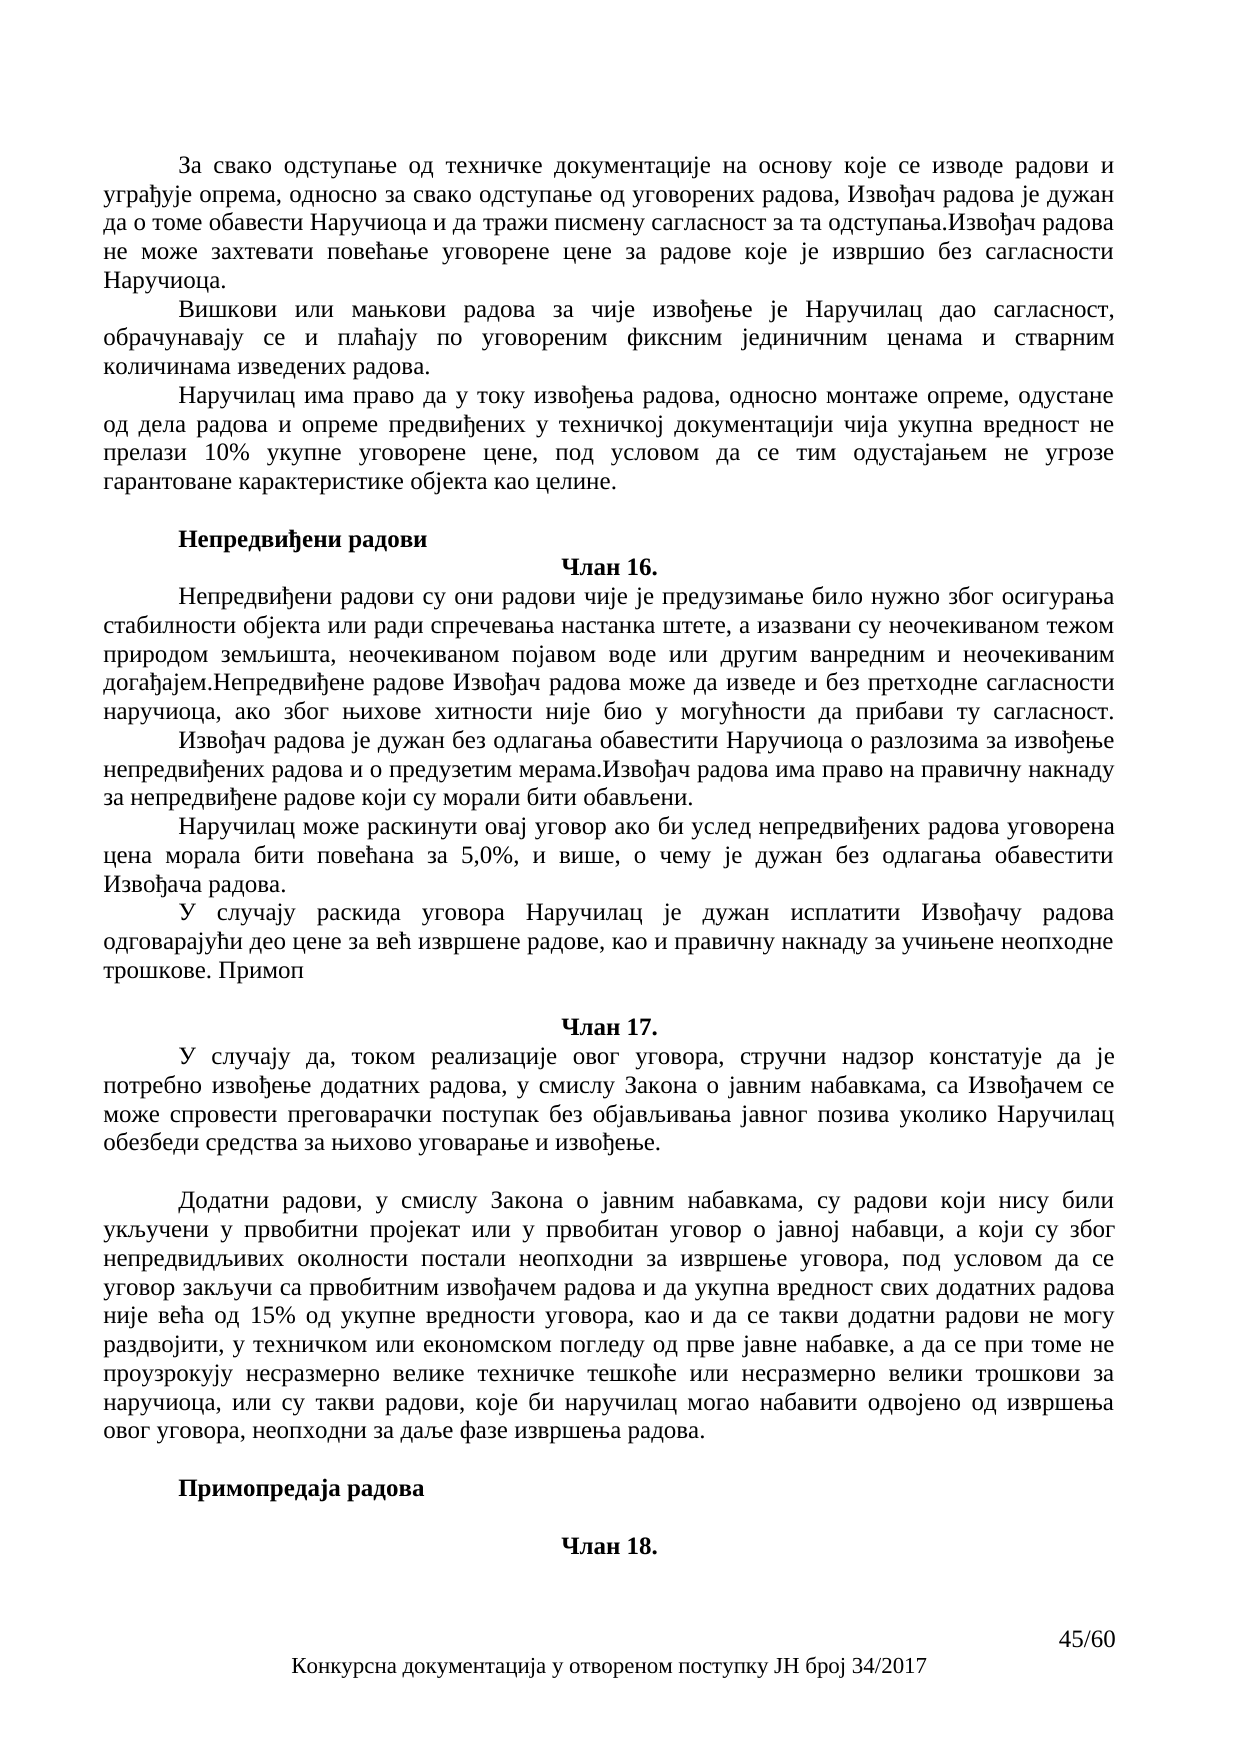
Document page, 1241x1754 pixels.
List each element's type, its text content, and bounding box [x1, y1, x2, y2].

text Додатни радови, у смислу Закона о јавним набавкама, су радови који нису били укључени у првобитни пројекат или у првобитан уговор о јавној набавци, а који су због непредвидљивих околности постали неопходни за извршење уговора, под условом да се уговор закључи са првобитним извођачем радова и да укупна вредност свих додатних радова није већа од 15% од укупне вредности уговора, као и да се такви додатни радови не могу раздвојити, у техничком или економском погледу од прве јавне набавке, а да се при томе не проузрокују несразмерно велике техничке тешкоће или несразмерно велики трошкови за наручиоца, или су такви радови, које би наручилац могао набавити одвојено од извршења овог уговора, неопходни за даље фазе извршења радова. [103, 1185, 1116, 1444]
text Члан 17. [103, 1012, 1116, 1041]
text Непредвиђени радови су они радови чије је предузимање било нужно због осигурања стабилности објекта или ради спречевања настанка штете, а изазвани су неочекиваном тежом природом земљишта, неочекиваном појавом воде или другим ванредним и неочекиваним догађајем.Непредвиђене радове Извођач радова може да изведе и без претходне сагласности наручиоца, ако због њихове хитности није био у могућности да прибави ту сагласност. Извођач радова је дужан без одлагања обавестити Наручиоца о разлозима за извођење непредвиђених радова и о предузетим мерама.Извођач радова има право на правичну накнаду за непредвиђене радове који су морали бити обављени. [103, 581, 1116, 811]
text Примопредаја радова [103, 1473, 1116, 1502]
text У случају раскида уговора Наручилац је дужан исплатити Извођачу радова одговарајући део цене за већ извршене радове, као и правичну накнаду за учињене неопходне трошкове. Примоп [103, 897, 1116, 984]
text Вишкови или мањкови радова за чије извођење је Наручилац дао сагласност, обрачунавају се и плаћају по уговореним фиксним јединичним ценама и стварним количинама изведених радова. [103, 294, 1116, 380]
text Наручилац може раскинути овај уговор ако би услед непредвиђених радова уговорена цена морала бити повећана за 5,0%, и више, о чему је дужан без одлагања обавестити Извођача радова. [103, 811, 1116, 897]
text Наручилац има право да у току извођења радова, односно монтаже опреме, одустане од дела радова и опреме предвиђених у техничкој документацији чија укупна вредност не прелази 10% укупне уговорене цене, под условом да се тим одустајањем не угрозе гарантоване карактеристике објекта као целине. [103, 380, 1116, 495]
text Непредвиђени радови [103, 524, 1116, 552]
text Члан 16. [103, 552, 1116, 581]
text У случају да, током реализације овог уговора, стручни надзор констатује да је потребно извођење додатних радова, у смислу Закона о јавним набавкама, са Извођачем се може спровести преговарачки поступак без објављивања јавног позива уколико Наручилац обезбеди средства за њихово уговарање и извођење. [103, 1041, 1116, 1156]
text Члан 18. [103, 1531, 1116, 1559]
text За свако одступање од техничке документације на основу које се изводе радови и уграђује опрема, односно за свако одступање од уговорених радова, Извођач радова је дужан да о томе обавести Наручиоца и да тражи писмену сагласност за та одступања.Извођач радова не може захтевати повећање уговорене цене за радове које је извршио без сагласности Наручиоца. [103, 150, 1116, 294]
